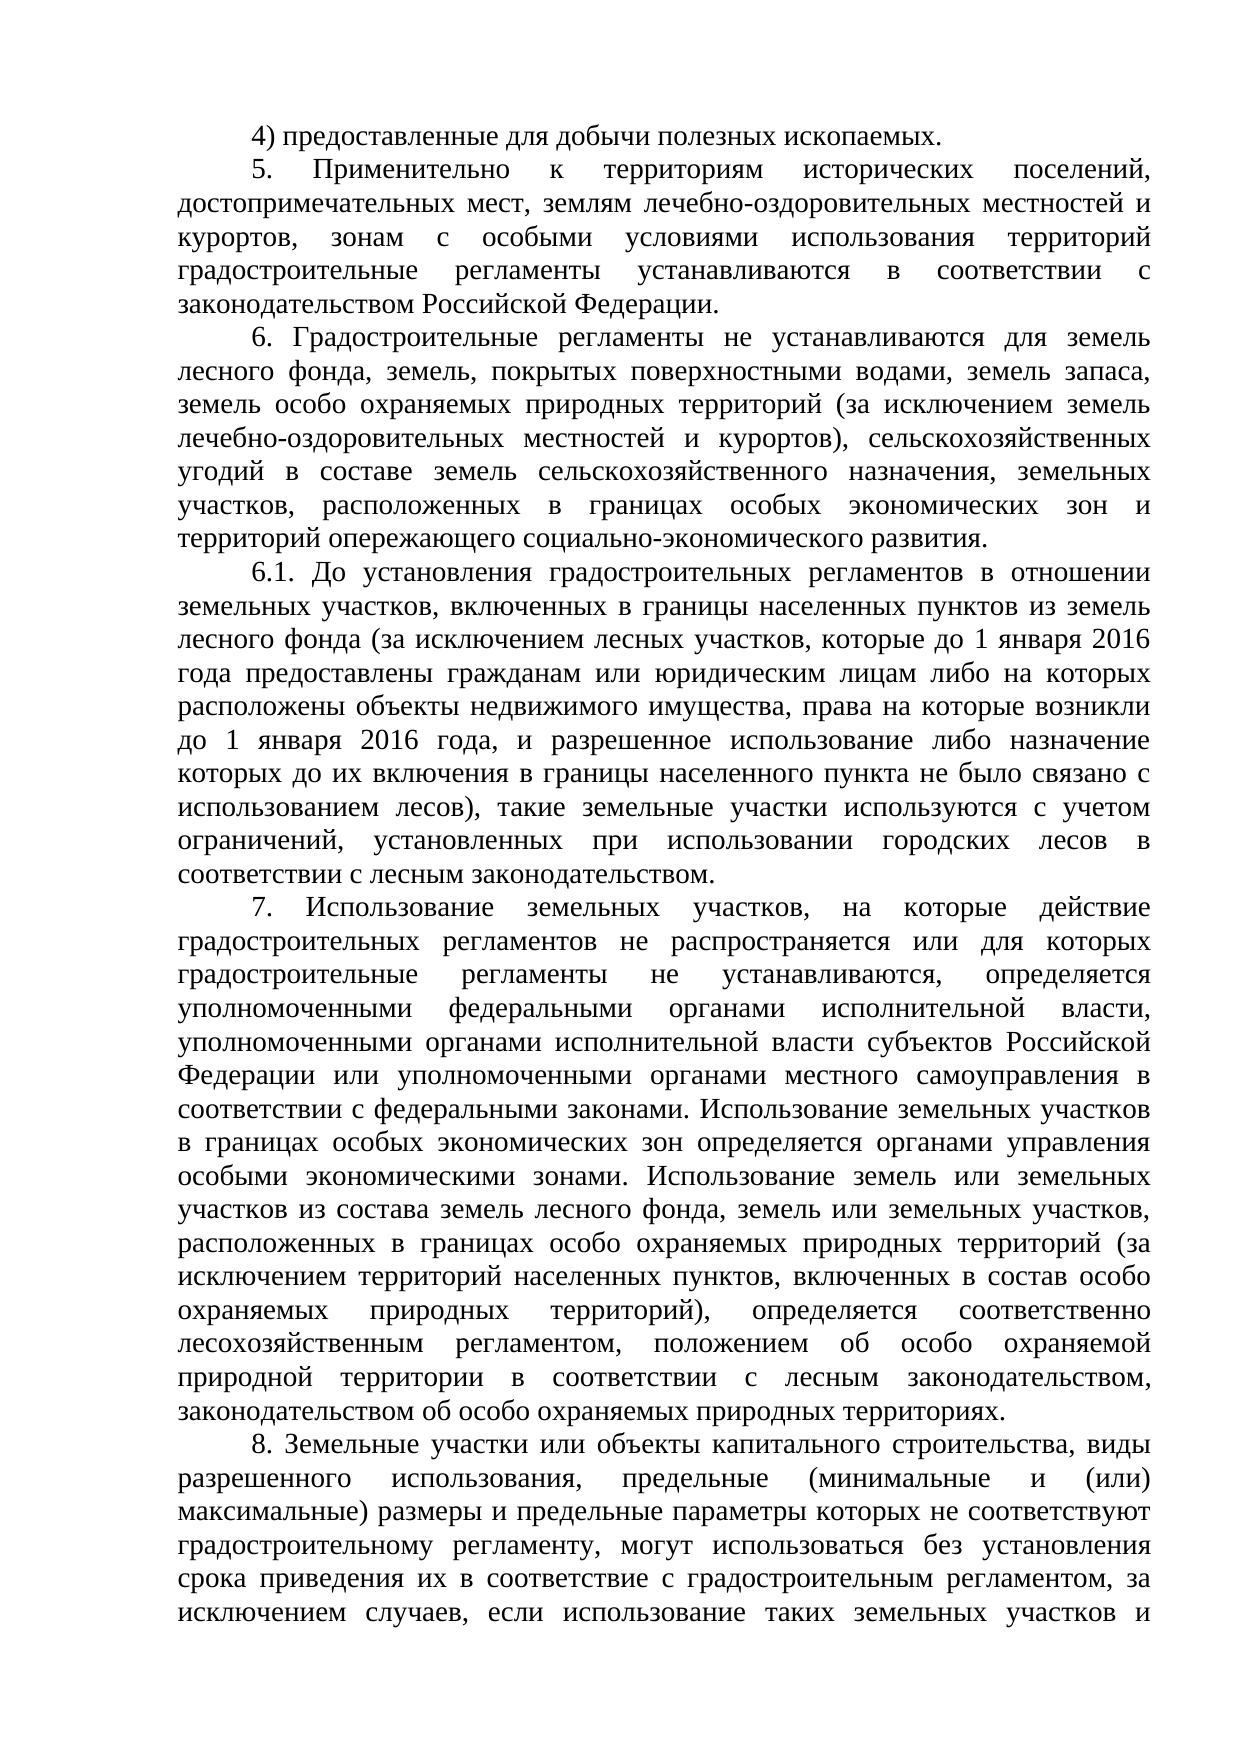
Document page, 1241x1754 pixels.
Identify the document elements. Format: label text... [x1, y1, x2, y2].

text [177, 1426, 1152, 1627]
text 5. Применительно к территориям исторических поселений, достопримечательных мест, землям лечебно-оздоровительных местностей и курортов, зонам с особыми условиями использования территорий градостроительные регламенты устанавливаются в соответствии с законодательством Российской Федерации. [177, 152, 1152, 319]
text 6. Градостроительные регламенты не устанавливаются для земель лесного фонда, земель, покрытых поверхностными водами, земель запаса, земель особо охраняемых природных территорий (за исключением земель лечебно-оздоровительных местностей и курортов), сельскохозяйственных угодий в составе земель сельскохозяйственного назначения, земельных участков, расположенных в границах особых экономических зон и территорий опережающего социально-экономического развития. [177, 319, 1152, 554]
text 7. Использование земельных участков, на которые действие градостроительных регламентов не распространяется или для которых градостроительные регламенты не устанавливаются, определяется уполномоченными федеральными органами исполнительной власти, уполномоченными органами исполнительной власти субъектов Российской Федерации или уполномоченными органами местного самоуправления в соответствии с федеральными законами. Использование земельных участков в границах особых экономических зон определяется органами управления особыми экономическими зонами. Использование земель или земельных участков из состава земель лесного фонда, земель или земельных участков, расположенных в границах особо охраняемых природных территорий (за исключением территорий населенных пунктов, включенных в состав особо охраняемых природных территорий), определяется соответственно лесохозяйственным регламентом, положением об особо охраняемой природной территории в соответствии с лесным законодательством, законодательством об особо охраняемых природных территориях. [177, 889, 1152, 1426]
text 6.1. До установления градостроительных регламентов в отношении земельных участков, включенных в границы населенных пунктов из земель лесного фонда (за исключением лесных участков, которые до 1 января 2016 года предоставлены гражданам или юридическим лицам либо на которых расположены объекты недвижимого имущества, права на которые возникли до 1 января 2016 года, и разрешенное использование либо назначение которых до их включения в границы населенного пункта не было связано с использованием лесов), такие земельные участки используются с учетом ограничений, установленных при использовании городских лесов в соответствии с лесным законодательством. [177, 554, 1152, 889]
text 4) предоставленные для добычи полезных ископаемых. [177, 118, 1152, 152]
